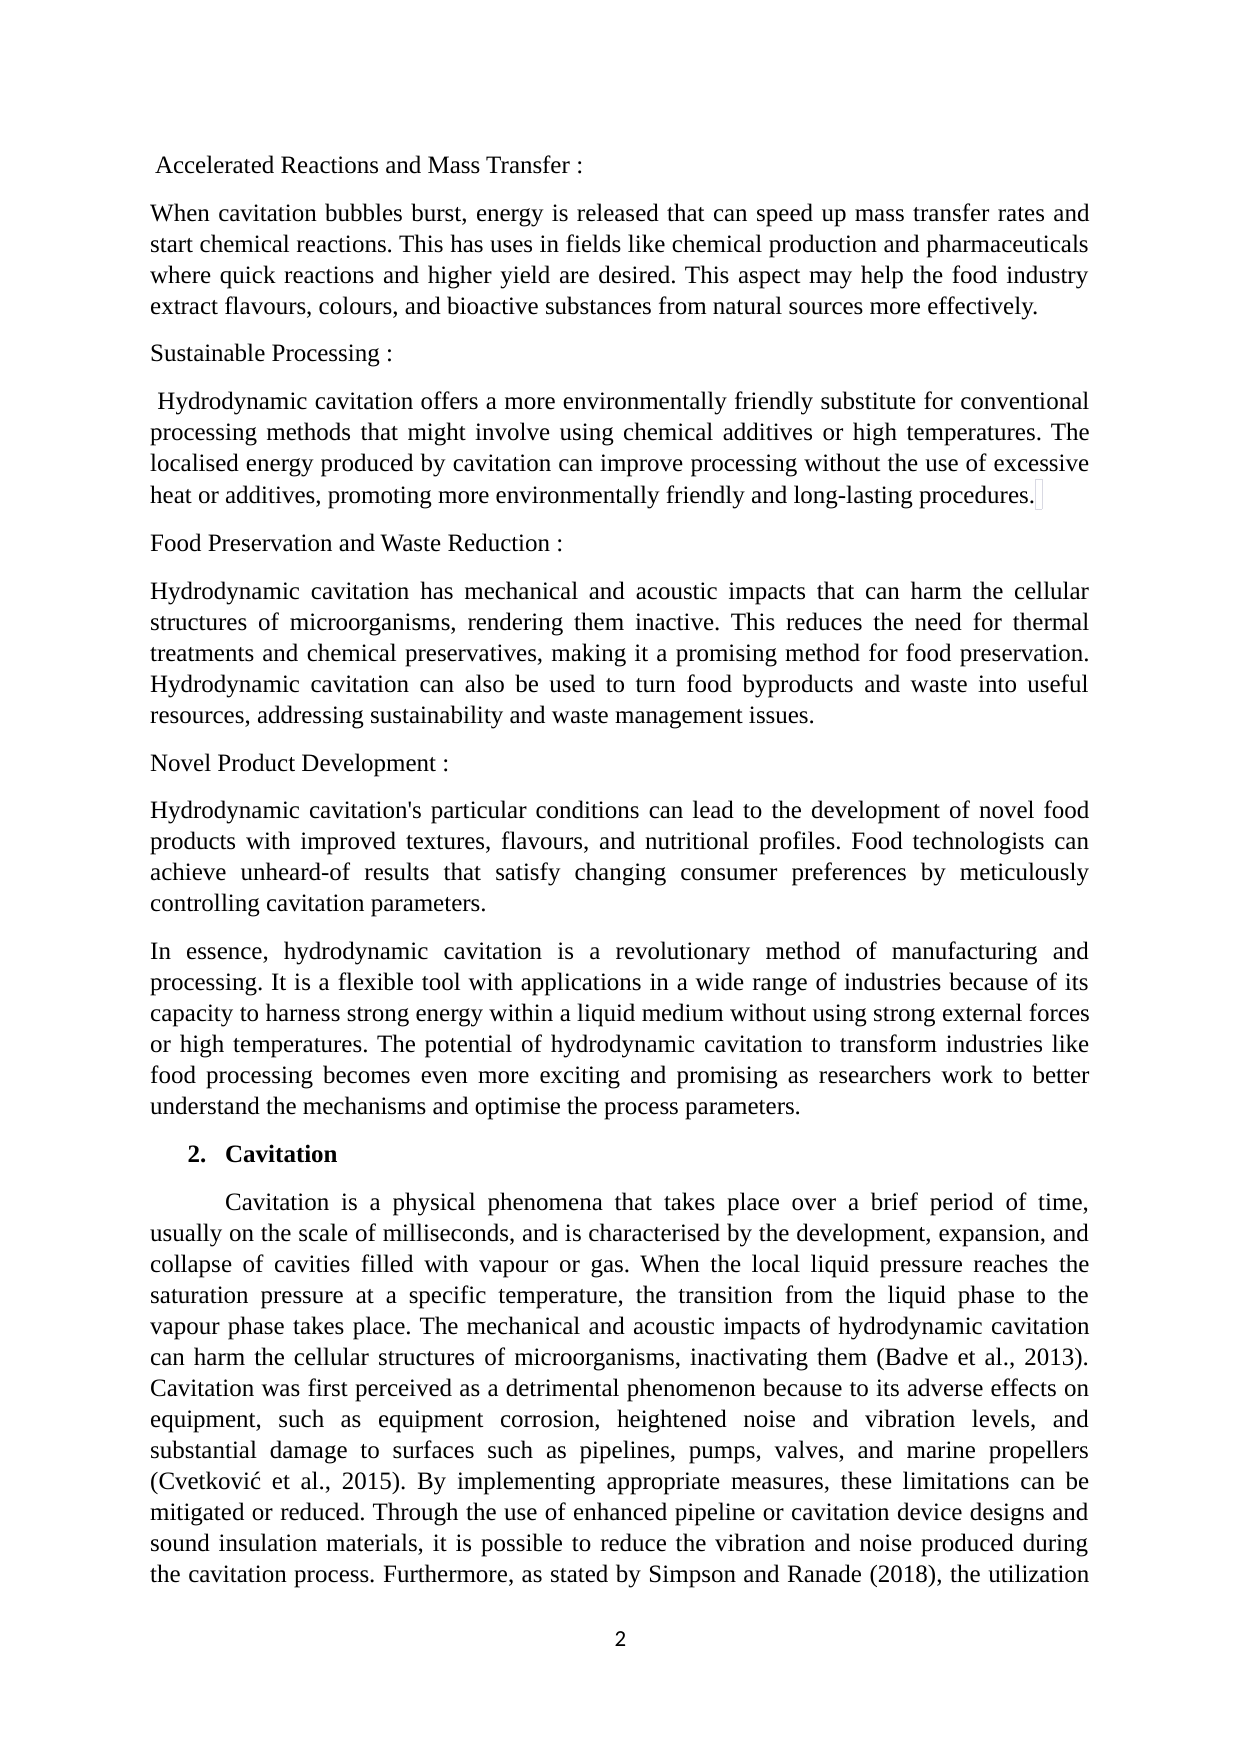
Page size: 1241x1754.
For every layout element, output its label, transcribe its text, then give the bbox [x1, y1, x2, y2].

list Cavitation [187, 1139, 1090, 1168]
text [150, 1187, 1090, 1588]
text In essence, hydrodynamic cavitation is a revolutionary method of manufacturing and processing. It is a flexible tool with applications in a wide range of industries because of its capacity to harness strong energy within a liquid medium without using strong external forces or high temperatures. The potential of hydrodynamic cavitation to transform industries like food processing becomes even more exciting and promising as researchers work to better understand the mechanisms and optimise the process parameters. [150, 936, 1090, 1120]
text Hydrodynamic cavitation's particular conditions can lead to the development of novel food products with improved textures, flavours, and nutritional profiles. Food technologists can achieve unheard-of results that satisfy changing consumer preferences by meticulously controlling cavitation parameters. [150, 795, 1090, 917]
text Food Preservation and Waste Reduction : [150, 528, 1090, 557]
text Sustainable Processing : [150, 338, 1090, 367]
text Accelerated Reactions and Mass Transfer : [150, 150, 1090, 179]
text Hydrodynamic cavitation has mechanical and acoustic impacts that can harm the cellular structures of microorganisms, rendering them inactive. This reduces the need for thermal treatments and chemical preservatives, making it a promising method for food preservation. Hydrodynamic cavitation can also be used to turn food byproducts and waste into useful resources, addressing sustainability and waste management issues. [150, 576, 1090, 729]
text When cavitation bubbles burst, energy is released that can speed up mass transfer rates and start chemical reactions. This has uses in fields like chemical production and pharmaceuticals where quick reactions and higher yield are desired. This aspect may help the food industry extract flavours, colours, and bioactive substances from natural sources more effectively. [150, 198, 1090, 319]
text Novel Product Development : [150, 748, 1090, 776]
text Hydrodynamic cavitation offers a more environmentally friendly substitute for conventional processing methods that might involve using chemical additives or high temperatures. The localised energy produced by cavitation can improve processing without the use of excessive heat or additives, promoting more environmentally friendly and long-lasting procedures. [150, 386, 1090, 509]
